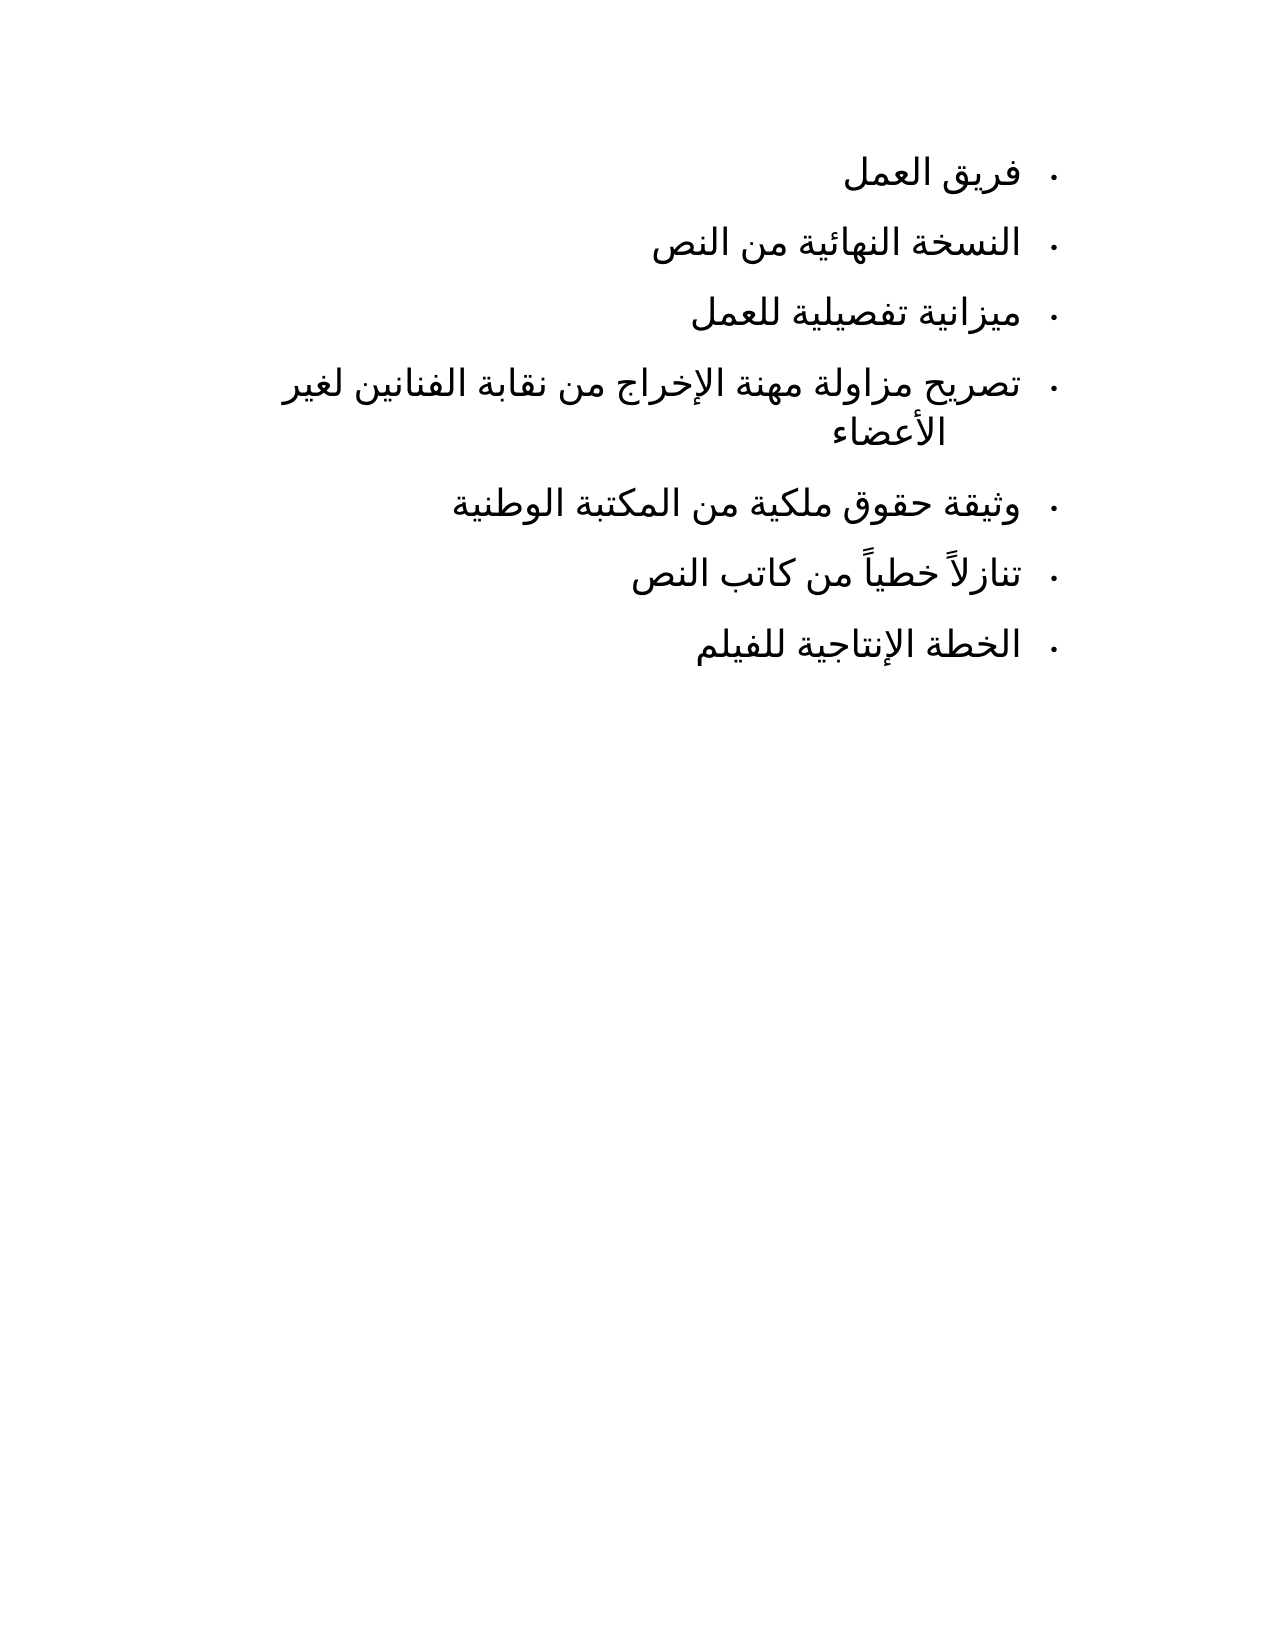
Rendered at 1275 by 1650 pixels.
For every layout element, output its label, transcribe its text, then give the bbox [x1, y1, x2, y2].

list فريق العمل [262, 150, 1050, 193]
list النسخة النهائية من النص [262, 220, 1050, 263]
list وثيقة حقوق ملكية من المكتبة الوطنية [262, 481, 1050, 524]
list الخطة الإنتاجية للفيلم [262, 622, 1050, 665]
list ميزانية تفصيلية للعمل [262, 291, 1050, 334]
list تنازلاً خطياً من كاتب النص [262, 552, 1050, 595]
list تصريح مزاولة مهنة الإخراج من نقابة الفنانين لغير الأعضاء [262, 361, 1050, 454]
